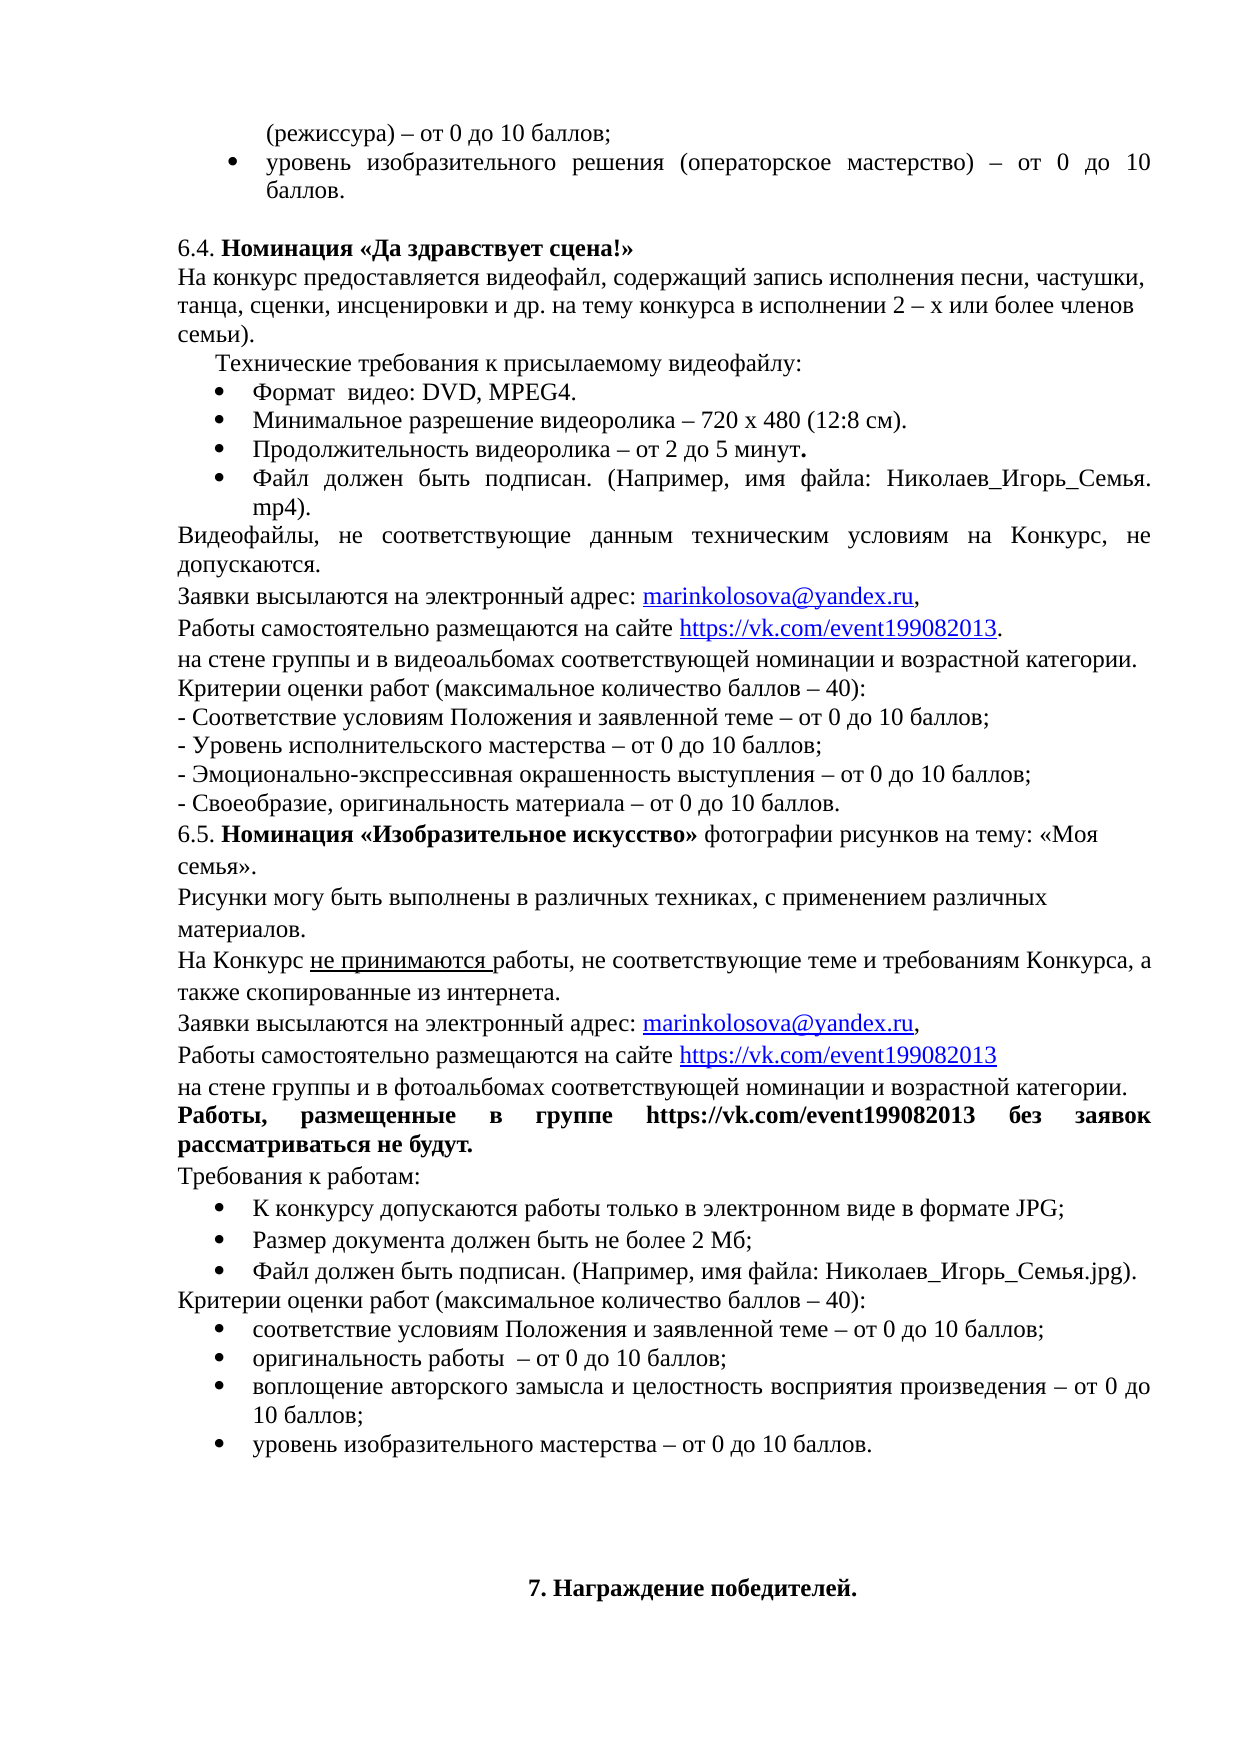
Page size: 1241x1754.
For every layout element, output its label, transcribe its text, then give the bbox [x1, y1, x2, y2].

text Требования к работам: [177, 1161, 1152, 1190]
list Размер документа должен быть не более 2 Мб; [215, 1225, 1152, 1253]
text Рисунки могу быть выполнены в различных техниках, с применением различных материалов. [177, 880, 1152, 943]
list Минимальное разрешение видеоролика – 720 x 480 (12:8 см). [215, 406, 1152, 434]
list уровень изобразительного мастерства – от 0 до 10 баллов. [215, 1429, 1152, 1458]
text Заявки высылаются на электронный адрес: marinkolosova@yandex.ru, [177, 1008, 1152, 1037]
text Технические требования к присылаемому видеофайлу: [215, 348, 1152, 377]
list Файл должен быть подписан. (Например, имя файла: Николаев_Игорь_Семья.jpg). [215, 1256, 1152, 1285]
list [228, 118, 1152, 147]
text Работы самостоятельно размещаются на сайте https://vk.com/event199082013 [177, 1040, 1152, 1069]
list уровень изобразительного решения (операторское мастерство) – от 0 до 10 баллов. [228, 147, 1152, 204]
text 7. Награждение победителей. [177, 1573, 1152, 1601]
text Видеофайлы, не соответствующие данным техническим условиям на Конкурс, не допускаются. [177, 521, 1152, 578]
list Продолжительность видеоролика – от 2 до 5 минут. [215, 434, 1152, 463]
text на стене группы и в видеоальбомах соответствующей номинации и возрастной категории. [177, 644, 1152, 673]
text На конкурс предоставляется видеофайл, содержащий запись исполнения песни, частушки, танца, сценки, инсценировки и др. на тему конкурса в исполнении 2 – х или более членов семьи). [177, 262, 1152, 348]
text - Уровень исполнительского мастерства – от 0 до 10 баллов; [177, 731, 1152, 759]
text Работы, размещенные в группе https://vk.com/event199082013 без заявок рассматриваться не будут. [177, 1101, 1152, 1158]
text На Конкурс не принимаются работы, не соответствующие теме и требованиям Конкурса, а также скопированные из интернета. [177, 943, 1152, 1006]
list Файл должен быть подписан. (Например, имя файла: Николаев_Игорь_Семья. mp4). [215, 463, 1152, 521]
text 6.4. Номинация «Да здравствует сцена!» [221, 233, 1152, 262]
text 6.5. Номинация «Изобразительное искусство» фотографии рисунков на тему: «Моя семья». [177, 817, 1152, 880]
list воплощение авторского замысла и целостность восприятия произведения – от 0 до 10 баллов; [215, 1371, 1152, 1429]
text Заявки высылаются на электронный адрес: marinkolosova@yandex.ru, [177, 581, 1152, 610]
text Критерии оценки работ (максимальное количество баллов – 40): [177, 673, 1152, 702]
text Критерии оценки работ (максимальное количество баллов – 40): [177, 1285, 1152, 1314]
list оригинальность работы – от 0 до 10 баллов; [215, 1343, 1152, 1371]
list К конкурсу допускаются работы только в электронном виде в формате JPG; [215, 1193, 1152, 1222]
text - Соответствие условиям Положения и заявленной теме – от 0 до 10 баллов; [177, 702, 1152, 731]
text - Своеобразие, оригинальность материала – от 0 до 10 баллов. [177, 788, 1152, 817]
text Работы самостоятельно размещаются на сайте https://vk.com/event199082013. [177, 613, 1152, 641]
text на стене группы и в фотоальбомах соответствующей номинации и возрастной категории. [177, 1072, 1152, 1101]
list Формат видео: DVD, MPEG4. [215, 377, 1152, 406]
text - Эмоционально-экспрессивная окрашенность выступления – от 0 до 10 баллов; [177, 759, 1152, 788]
list соответствие условиям Положения и заявленной теме – от 0 до 10 баллов; [215, 1314, 1152, 1343]
